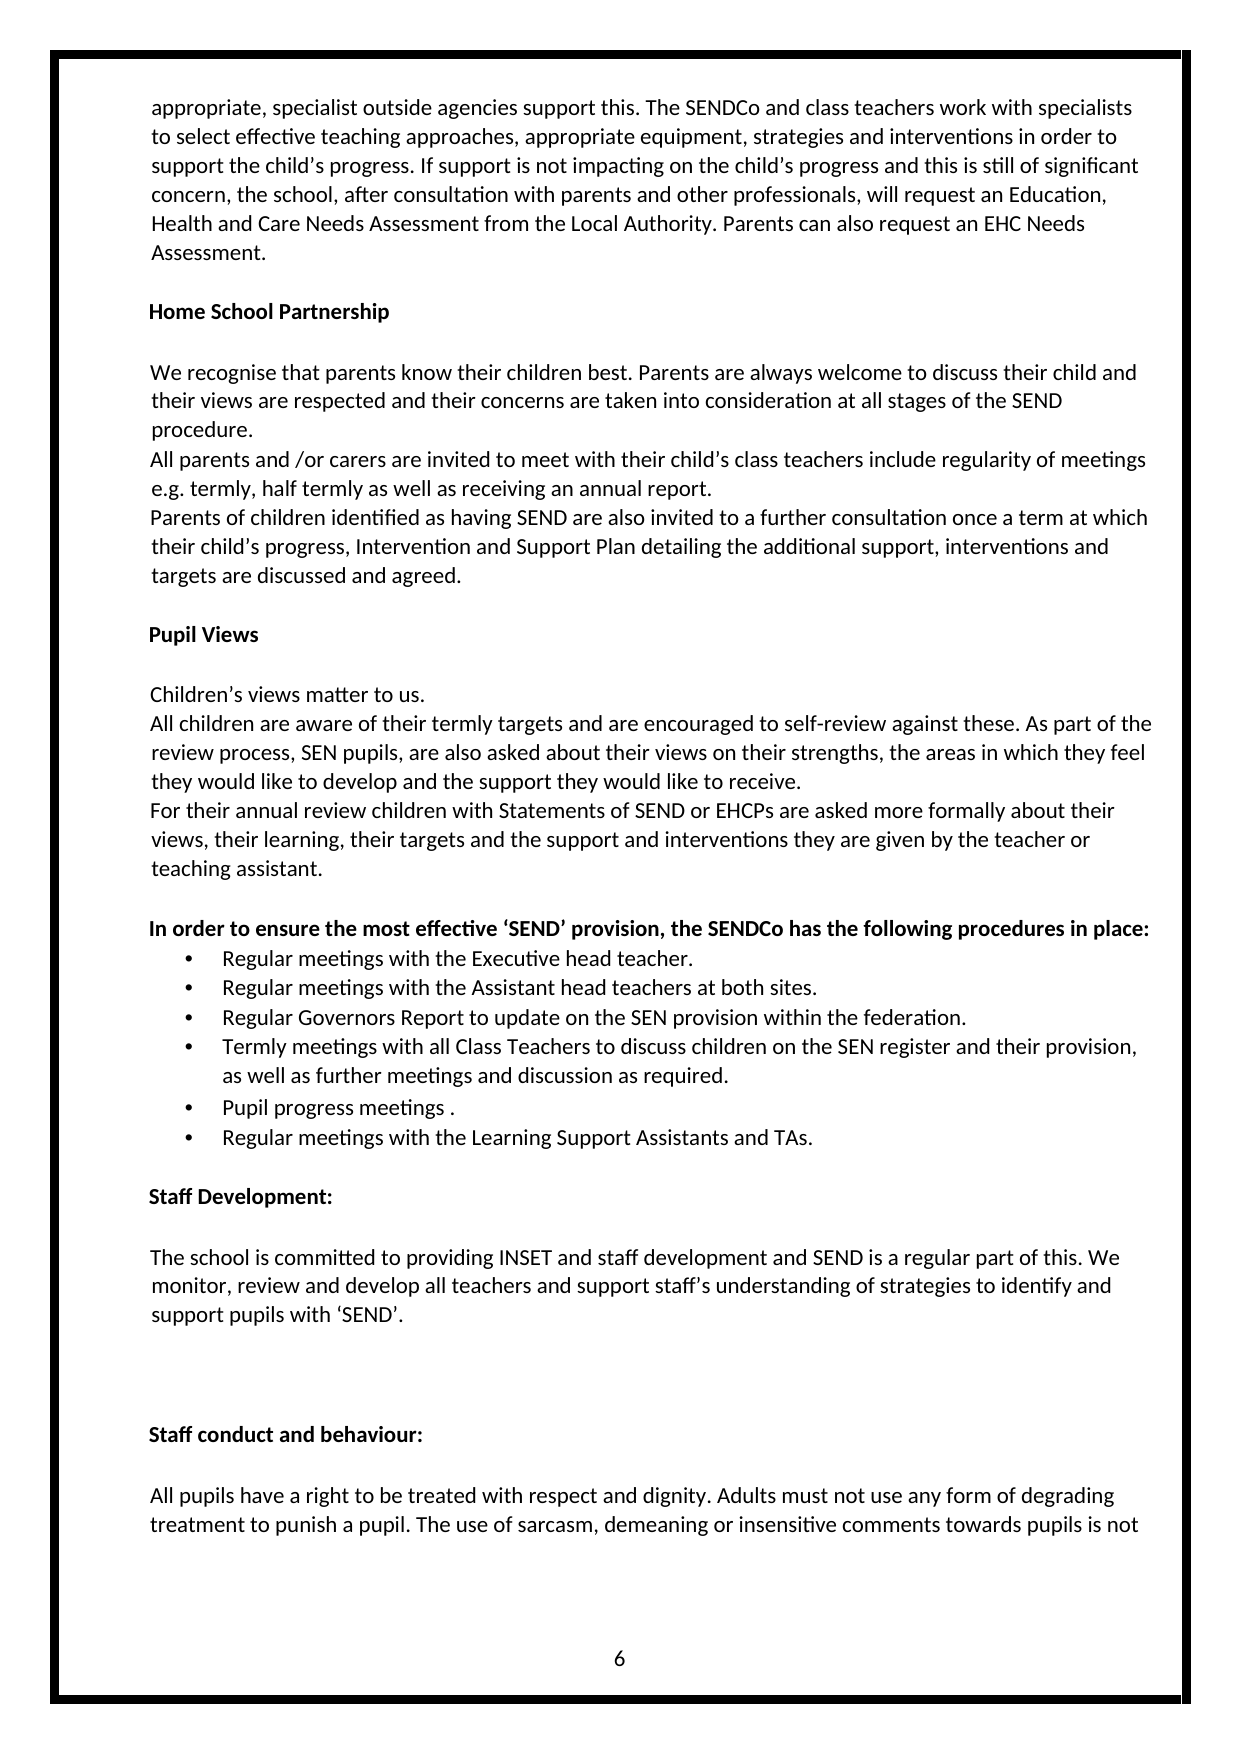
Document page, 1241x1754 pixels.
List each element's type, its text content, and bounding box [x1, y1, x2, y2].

text We recognise that parents know their children best. Parents are always welcome to discuss their child and their views are respected and their concerns are taken into consideration at all stages of the SEND procedure. [150, 358, 1158, 443]
subtitle Home School Partnership [148, 297, 1159, 325]
text The school is committed to providing INSET and staff development and SEND is a regular part of this. We monitor, review and develop all teachers and support staff’s understanding of strategies to identify and support pupils with ‘SEND’. [150, 1243, 1158, 1328]
text For their annual review children with Statements of SEND or EHCPs are asked more formally about their views, their learning, their targets and the support and interventions they are given by the teacher or teaching assistant. [150, 796, 1158, 882]
subtitle Pupil Views [148, 620, 1159, 648]
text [150, 1481, 1158, 1538]
text All parents and /or carers are invited to meet with their child’s class teachers include regularity of meetings e.g. termly, half termly as well as receiving an annual report. [150, 445, 1158, 502]
text In order to ensure the most effective ‘SEND’ provision, the SENDCo has the following procedures in place: [148, 914, 1159, 942]
list Pupil progress meetings . [184, 1093, 1158, 1121]
list Regular meetings with the Learning Support Assistants and TAs. [184, 1123, 1158, 1151]
list Termly meetings with all Class Teachers to discuss children on the SEN register and their provision, as well as further meetings and discussion as required. [184, 1032, 1158, 1089]
text Staff conduct and behaviour: [148, 1420, 1159, 1448]
text Staff Development: [148, 1182, 1159, 1210]
list Regular Governors Report to update on the SEN provision within the federation. [184, 1003, 1158, 1031]
list Regular meetings with the Executive head teacher. [184, 944, 1158, 972]
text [150, 93, 1158, 266]
text All children are aware of their termly targets and are encouraged to self-review against these. As part of the review process, SEN pupils, are also asked about their views on their strengths, the areas in which they feel they would like to develop and the support they would like to receive. [150, 709, 1158, 795]
text Parents of children identified as having SEND are also invited to a further consultation once a term at which their child’s progress, Intervention and Support Plan detailing the additional support, interventions and targets are discussed and agreed. [150, 503, 1158, 589]
list Regular meetings with the Assistant head teachers at both sites. [184, 973, 1158, 1001]
text Children’s views matter to us. [150, 680, 1158, 708]
